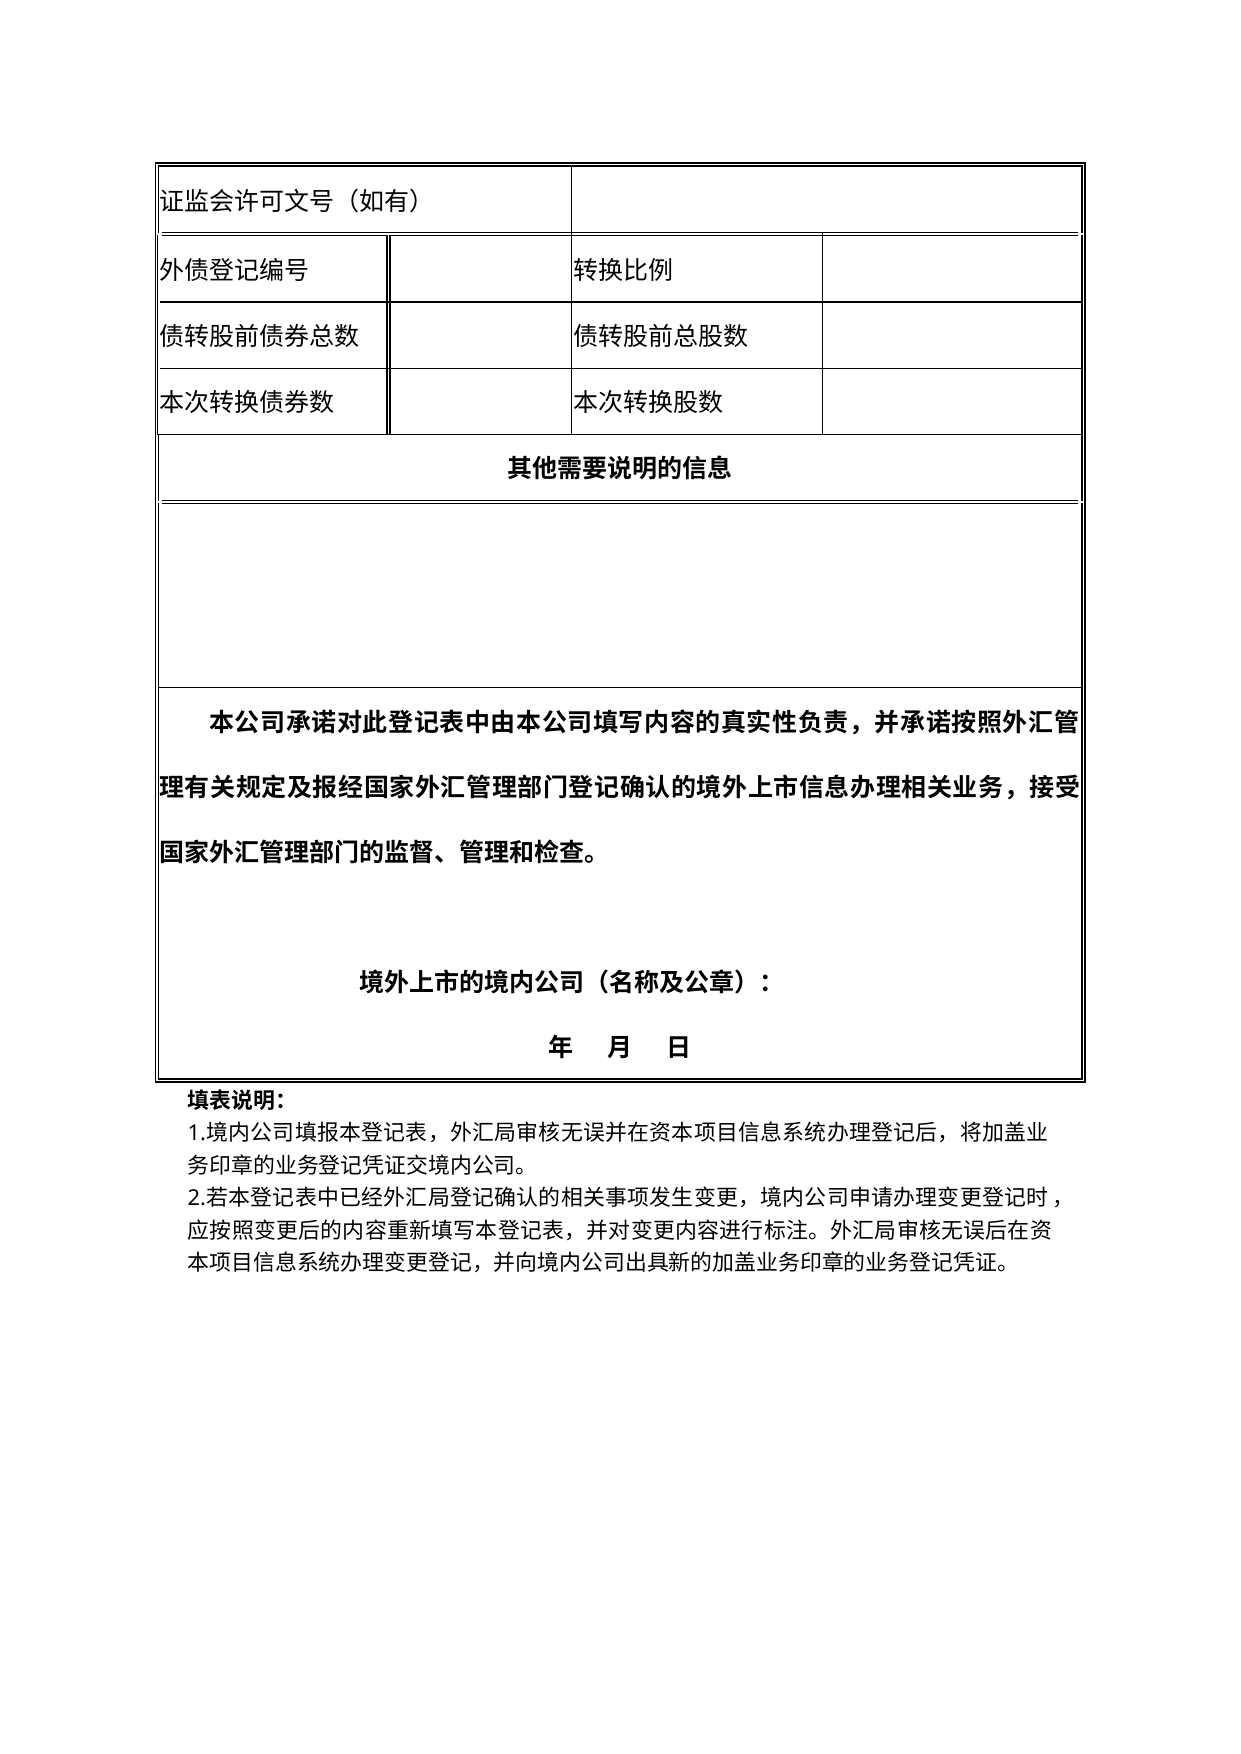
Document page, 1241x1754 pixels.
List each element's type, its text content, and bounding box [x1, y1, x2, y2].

table_cell 转换比例 [572, 236, 822, 301]
table_cell [391, 303, 571, 367]
table_cell 其他需要说明的信息 [159, 435, 1081, 499]
table_cell [823, 369, 1081, 433]
table_cell 债转股前总股数 [572, 303, 822, 367]
text 填表说明： [187, 1083, 1053, 1115]
table_cell [391, 369, 571, 433]
table_cell 本公司承诺对此登记表中由本公司填写内容的真实性负责，并承诺按照外汇管理有关规定及报经国家外汇管理部门登记确认的境外上市信息办理相关业务，接受国家外汇管理部门的监督、管理和检查。 境外上市的境内公司（名称及公章）： 年 月 日 [159, 688, 1081, 1078]
table_cell 债转股前债券总数 [158, 301, 386, 367]
text 1.境内公司填报本登记表，外汇局审核无误并在资本项目信息系统办理登记后，将加盖业务印章的业务登记凭证交境内公司。 [187, 1115, 1053, 1180]
table_cell 本次转换债券数 [158, 368, 386, 433]
table_cell 本次转换股数 [572, 369, 822, 433]
table_cell [823, 232, 1083, 301]
text 2.若本登记表中已经外汇局登记确认的相关事项发生变更，境内公司申请办理变更登记时，应按照变更后的内容重新填写本登记表，并对变更内容进行标注。外汇局审核无误后在资本项目信息系统办理变更登记，并向境内公司出具新的加盖业务印章的业务登记凭证。 [187, 1180, 1053, 1277]
table_cell 证监会许可文号（如有） [159, 167, 571, 232]
table_cell [391, 236, 571, 301]
table_cell [823, 303, 1081, 367]
table_cell [157, 500, 1083, 687]
table_cell 外债登记编号 [157, 232, 388, 301]
table_cell [572, 167, 1081, 232]
